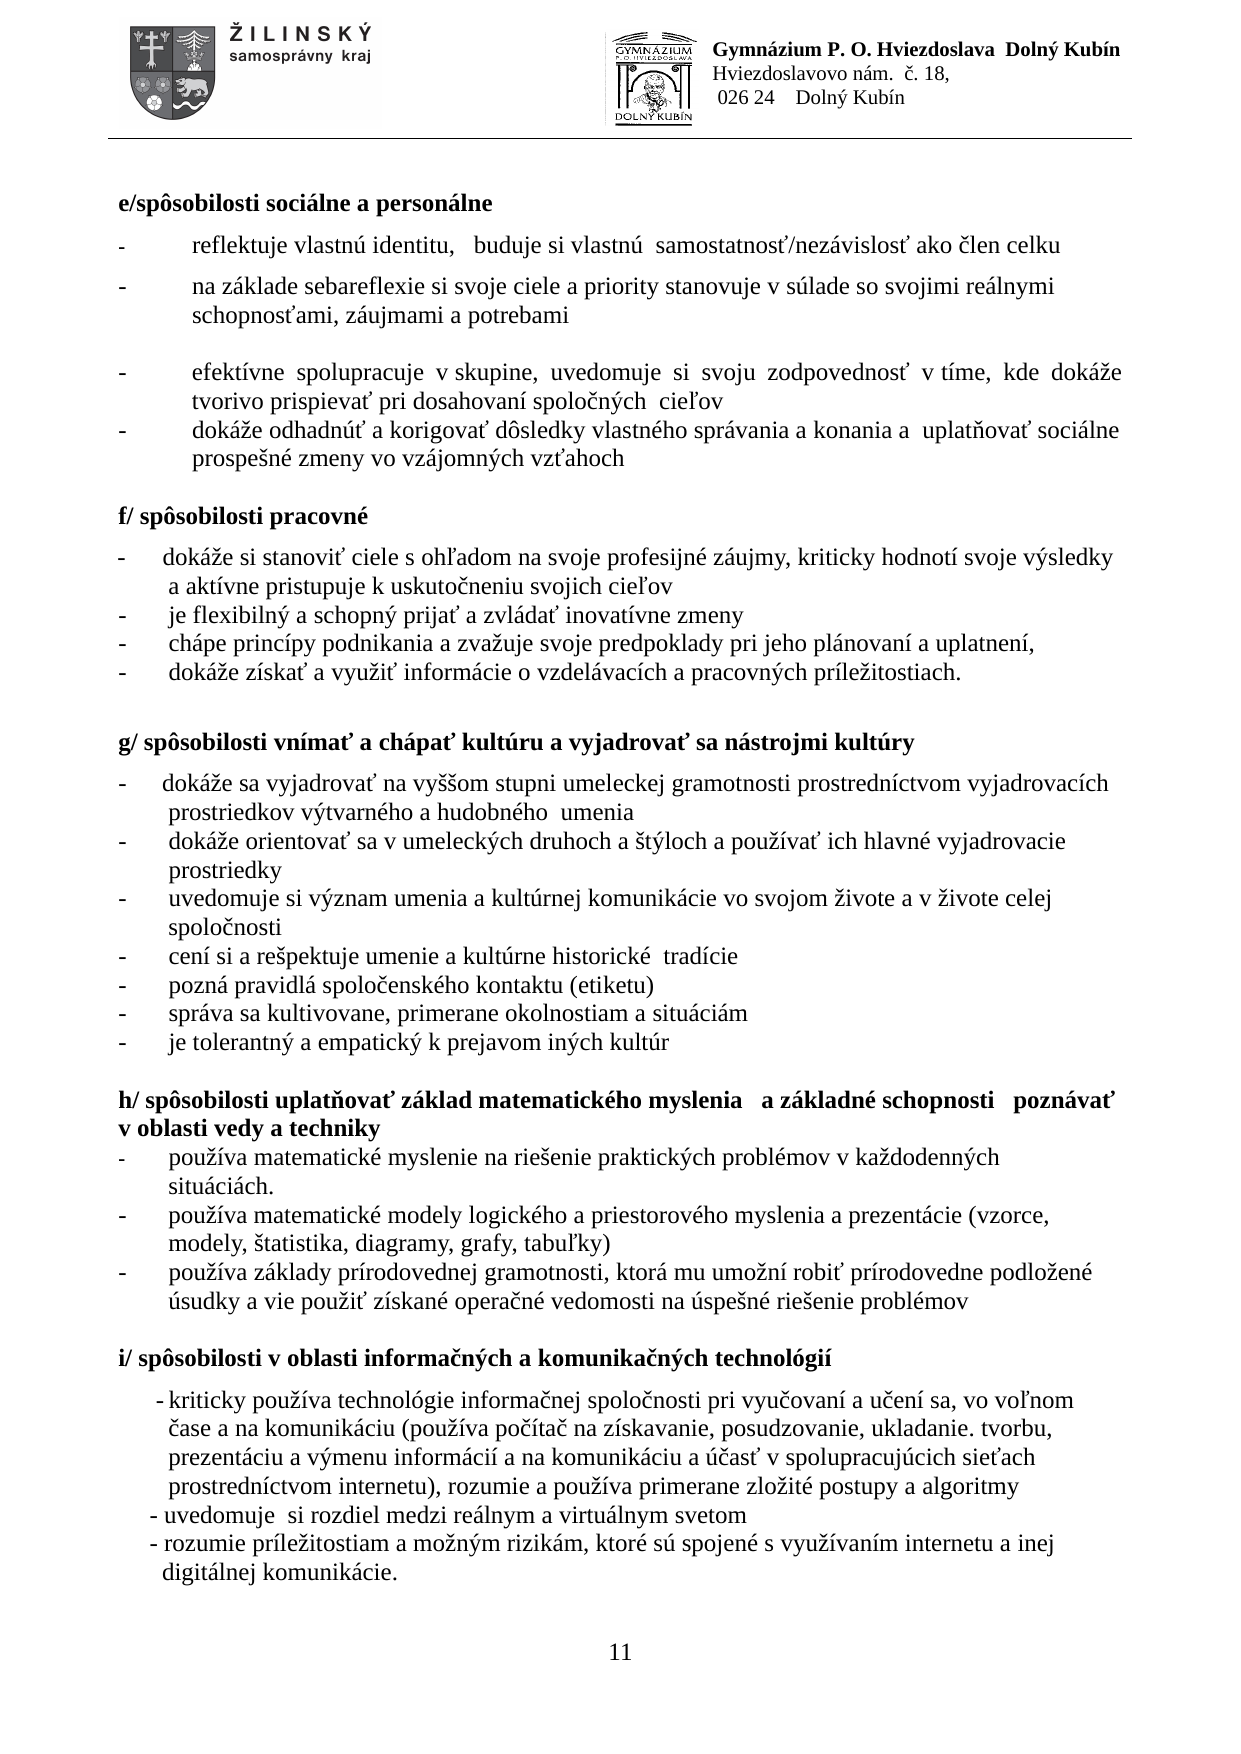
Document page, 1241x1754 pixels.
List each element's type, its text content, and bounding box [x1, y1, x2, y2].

text - uvedomuje si význam umenia a kultúrnej komunikácie vo svojom živote a v živote celej [118, 883, 1122, 912]
text prostredníctvom internetu), rozumie a používa primerane zložité postupy a algoritmy [156, 1471, 1122, 1500]
picture [119, 17, 382, 129]
text situáciách. [118, 1171, 1122, 1200]
text - dokáže získať a využiť informácie o vzdelávacích a pracovných príležitostiach. [118, 657, 1122, 686]
text - na základe sebareflexie si svoje ciele a priority stanovuje v súlade so svojimi reálnymi [118, 271, 1122, 300]
text - dokáže sa vyjadrovať na vyššom stupni umeleckej gramotnosti prostredníctvom vyjadrovacích [118, 768, 1122, 797]
text - chápe princípy podnikania a zvažuje svoje predpoklady pri jeho plánovaní a uplatnení, [118, 628, 1122, 657]
text - správa sa kultivovane, primerane okolnostiam a situáciám [118, 998, 1122, 1027]
text - reflektuje vlastnú identitu, buduje si vlastnú samostatnosť/nezávislosť ako člen celku [118, 230, 1122, 258]
text - je tolerantný a empatický k prejavom iných kultúr [118, 1027, 1122, 1056]
text f/ spôsobilosti pracovné [118, 501, 1122, 530]
text prospešné zmeny vo vzájomných vzťahoch [118, 443, 1122, 472]
text spoločnosti [156, 912, 1122, 941]
text čase a na komunikáciu (používa počítač na získavanie, posudzovanie, ukladanie. tvorbu, [156, 1413, 1122, 1442]
text - pozná pravidlá spoločenského kontaktu (etiketu) [118, 970, 1122, 998]
text h/ spôsobilosti uplatňovať základ matematického myslenia a základné schopnosti poznávať v oblasti vedy a techniky [118, 1085, 1122, 1142]
text - rozumie príležitostiam a možným rizikám, ktoré sú spojené s využívaním internetu a inej [118, 1528, 1122, 1557]
text schopnosťami, záujmami a potrebami [74, 300, 1122, 328]
text prezentáciu a výmenu informácií a na komunikáciu a účasť v spolupracujúcich sieťach [156, 1442, 1122, 1471]
text prostriedky [156, 855, 1122, 883]
text g/ spôsobilosti vnímať a chápať kultúru a vyjadrovať sa nástrojmi kultúry [118, 727, 1122, 756]
list kriticky používa technológie informačnej spoločnosti pri vyučovaní a učení sa, vo voľnom [156, 1385, 1122, 1413]
text digitálnej komunikácie. [118, 1557, 1122, 1586]
text i/ spôsobilosti v oblasti informačných a komunikačných technológií [118, 1343, 1122, 1372]
text - je flexibilný a schopný prijať a zvládať inovatívne zmeny [118, 600, 1122, 628]
text - uvedomuje si rozdiel medzi reálnym a virtuálnym svetom [118, 1500, 1122, 1528]
text prostriedkov výtvarného a hudobného umenia [156, 797, 1122, 826]
text - používa základy prírodovednej gramotnosti, ktorá mu umožní robiť prírodovedne podložené [118, 1257, 1122, 1286]
text - dokáže odhadnúť a korigovať dôsledky vlastného správania a konania a uplatňovať sociálne [118, 415, 1122, 443]
text - cení si a rešpektuje umenie a kultúrne historické tradície [118, 941, 1122, 970]
list dokáže si stanoviť ciele s ohľadom na svoje profesijné záujmy, kriticky hodnotí svoje výsledky [117, 542, 1122, 571]
text - dokáže orientovať sa v umeleckých druhoch a štýloch a používať ich hlavné vyjadrovacie [118, 826, 1122, 855]
text úsudky a vie použiť získané operačné vedomosti na úspešné riešenie problémov [156, 1286, 1122, 1315]
text - používa matematické myslenie na riešenie praktických problémov v každodenných [118, 1142, 1122, 1171]
text - používa matematické modely logického a priestorového myslenia a prezentácie (vzorce, modely, štatistika, diagramy, grafy, tabuľky) [118, 1200, 1122, 1257]
text - efektívne spolupracuje v skupine, uvedomuje si svoju zodpovednosť v tíme, kde dokáže tvorivo prispievať pri dosahovaní spoločných cieľov [118, 357, 1122, 415]
text e/spôsobilosti sociálne a personálne [118, 188, 1122, 217]
text a aktívne pristupuje k uskutočneniu svojich cieľov [156, 571, 1122, 600]
